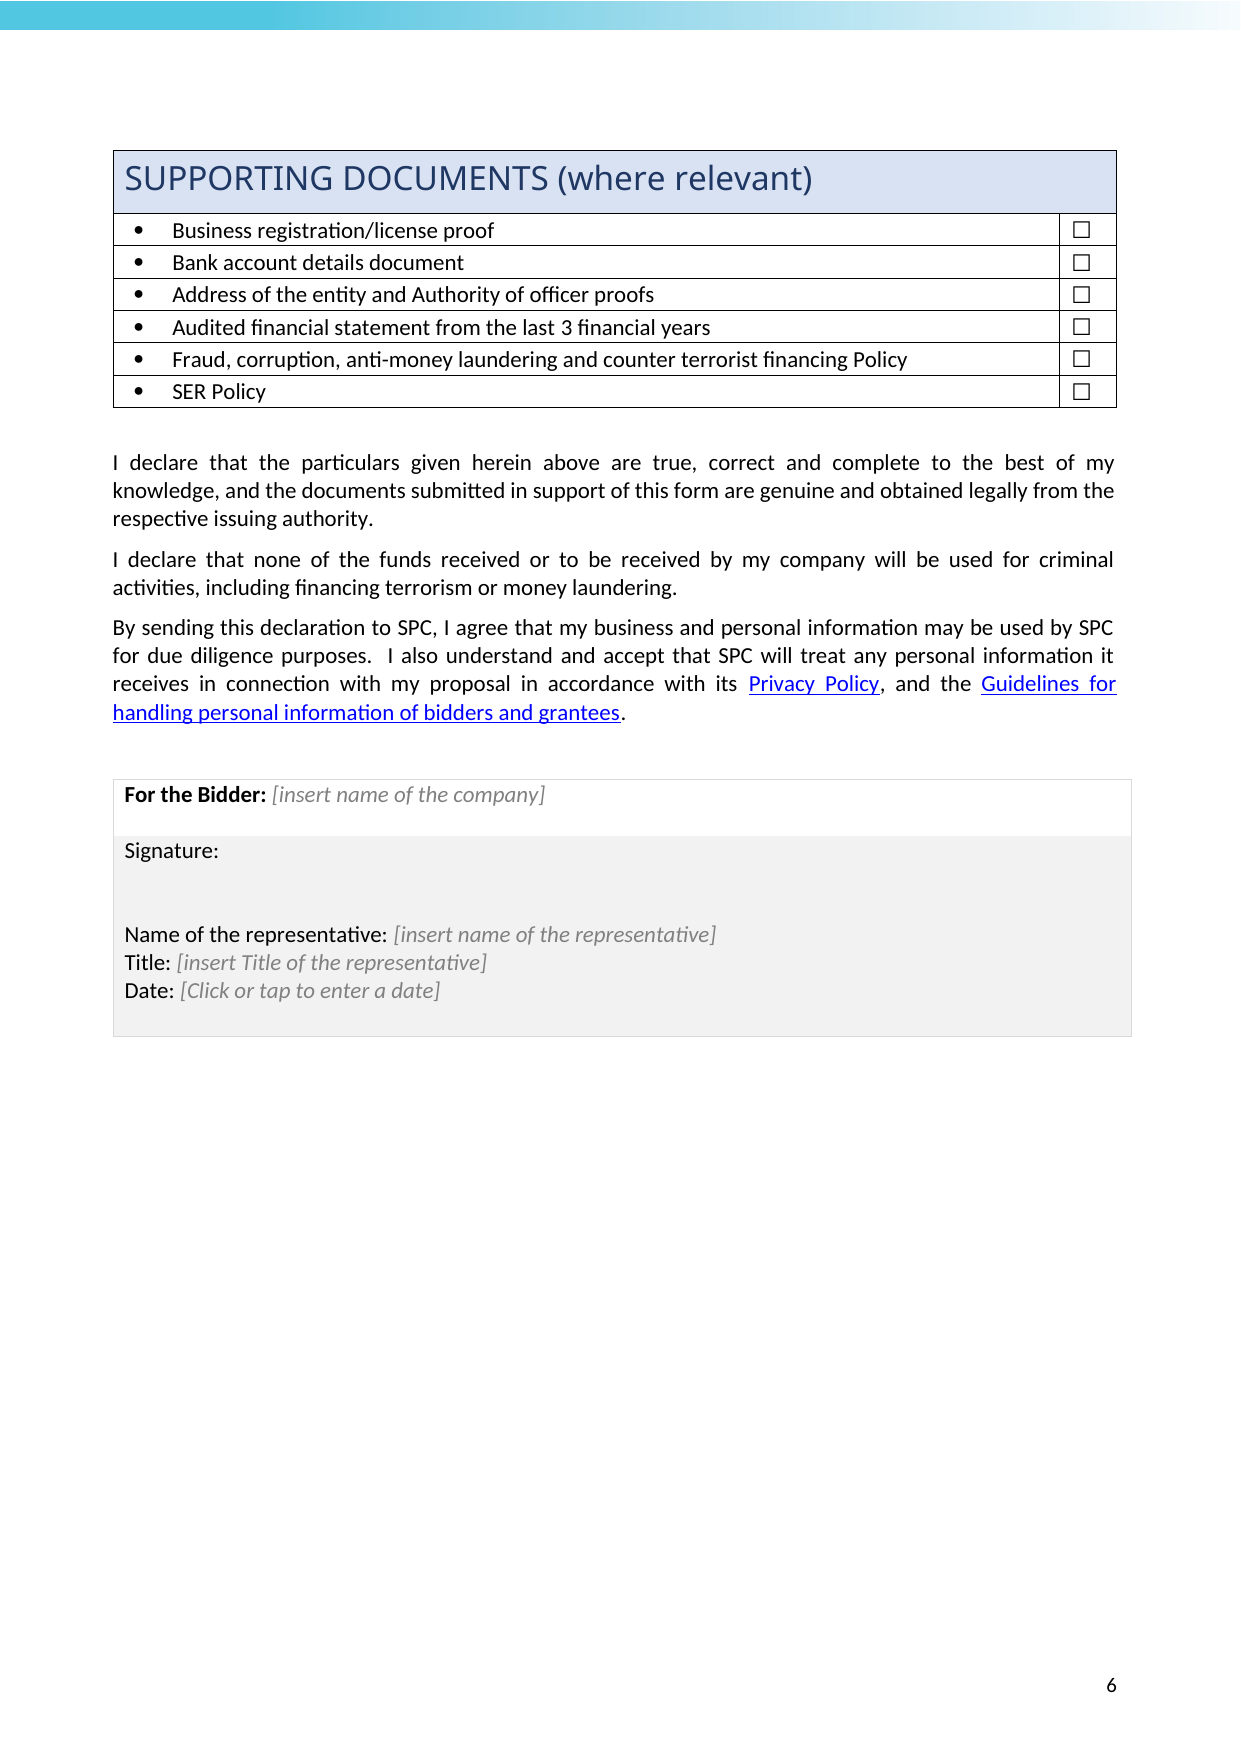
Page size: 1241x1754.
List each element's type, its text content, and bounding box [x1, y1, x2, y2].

picture [0, 1, 1241, 30]
table_cell Bank account details document [114, 246, 1059, 278]
text I declare that none of the funds received or to be received by my company will be used for criminal activities, including financing terrorism or money laundering. [112, 545, 1116, 601]
table_cell SER Policy [114, 376, 1059, 407]
table_cell [1060, 246, 1116, 278]
table_cell [1060, 214, 1116, 245]
table_cell Address of the entity and Authority of officer proofs [114, 279, 1059, 310]
table_header For the Bidder: [114, 780, 1131, 836]
table_cell Audited financial statement from the last financial years [114, 311, 1059, 342]
table_cell [1060, 279, 1116, 310]
table_cell [1060, 311, 1116, 342]
table_header SUPPORTING DOCUMENTS (where relevant) [114, 151, 1116, 213]
table_cell Business registration/license proof [114, 214, 1059, 245]
table_cell [1060, 343, 1116, 374]
table_cell [1060, 376, 1116, 407]
table_cell Date: [114, 976, 1131, 1036]
text By sending this declaration to SPC, I agree that my business and personal information may be used by SPC for due diligence purposes. I also understand and accept that SPC will treat any personal information it receives in connection with my proposal in accordance with its Privacy Policy, and the Guidelines for handling personal information of bidders and grantees. [112, 613, 1116, 726]
table_cell Name of the representative: Title: [114, 836, 1131, 976]
table_cell Fraud, corruption, anti-money laundering and counter terrorist financing Policy [114, 343, 1059, 374]
text I declare that the particulars given herein above are true, correct and complete to the best of my knowledge, and the documents submitted in support of this form are genuine and obtained legally from the respective issuing authority. [112, 448, 1116, 532]
